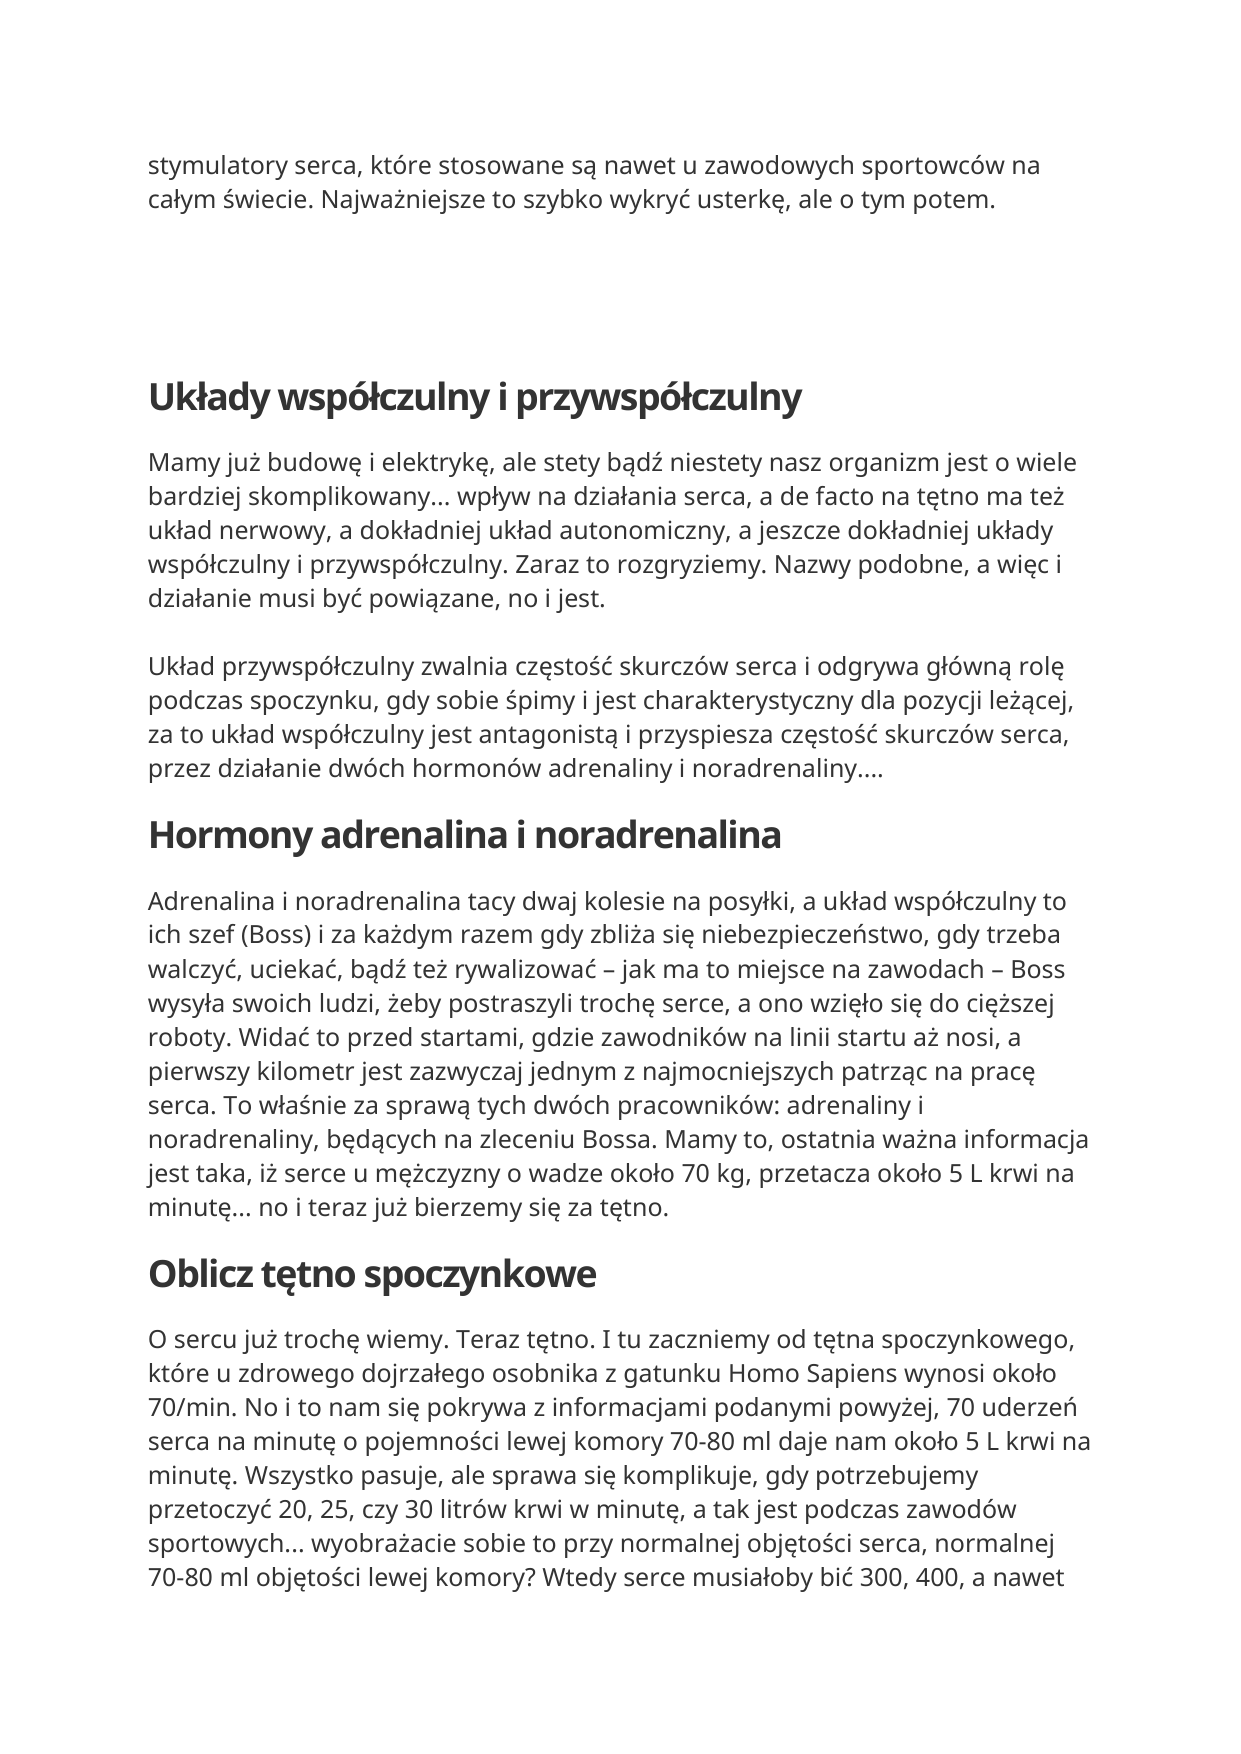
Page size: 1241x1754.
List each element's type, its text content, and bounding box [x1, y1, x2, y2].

text Oblicz tętno spoczynkowe [148, 1247, 1093, 1298]
text Układy współczulny i przywspółczulny [148, 370, 1093, 421]
text Mamy już budowę i elektrykę, ale stety bądź niestety nasz organizm jest o wiele bardziej skomplikowany... wpływ na działania serca, a de facto na tętno ma też układ nerwowy, a dokładniej układ autonomiczny, a jeszcze dokładniej układy współczulny i przywspółczulny. Zaraz to rozgryziemy. Nazwy podobne, a więc i działanie musi być powiązane, no i jest. Układ przywspółczulny zwalnia częstość skurczów serca i odgrywa główną rolę podczas spoczynku, gdy sobie śpimy i jest charakterystyczny dla pozycji leżącej, za to układ współczulny jest antagonistą i przyspiesza częstość skurczów serca, przez działanie dwóch hormonów adrenaliny i noradrenaliny.... [148, 444, 1093, 785]
text Adrenalina i noradrenalina tacy dwaj kolesie na posyłki, a układ współczulny to ich szef (Boss) i za każdym razem gdy zbliża się niebezpieczeństwo, gdy trzeba walczyć, uciekać, bądź też rywalizować – jak ma to miejsce na zawodach – Boss wysyła swoich ludzi, żeby postraszyli trochę serce, a ono wzięło się do cięższej roboty. Widać to przed startami, gdzie zawodników na linii startu aż nosi, a pierwszy kilometr jest zazwyczaj jednym z najmocniejszych patrząc na pracę serca. To właśnie za sprawą tych dwóch pracowników: adrenaliny i noradrenaliny, będących na zleceniu Bossa. Mamy to, ostatnia ważna informacja jest taka, iż serce u mężczyzny o wadze około 70 kg, przetacza około 5 L krwi na minutę... no i teraz już bierzemy się za tętno. [148, 883, 1093, 1224]
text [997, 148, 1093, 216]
text Hormony adrenalina i noradrenalina [148, 809, 1093, 860]
